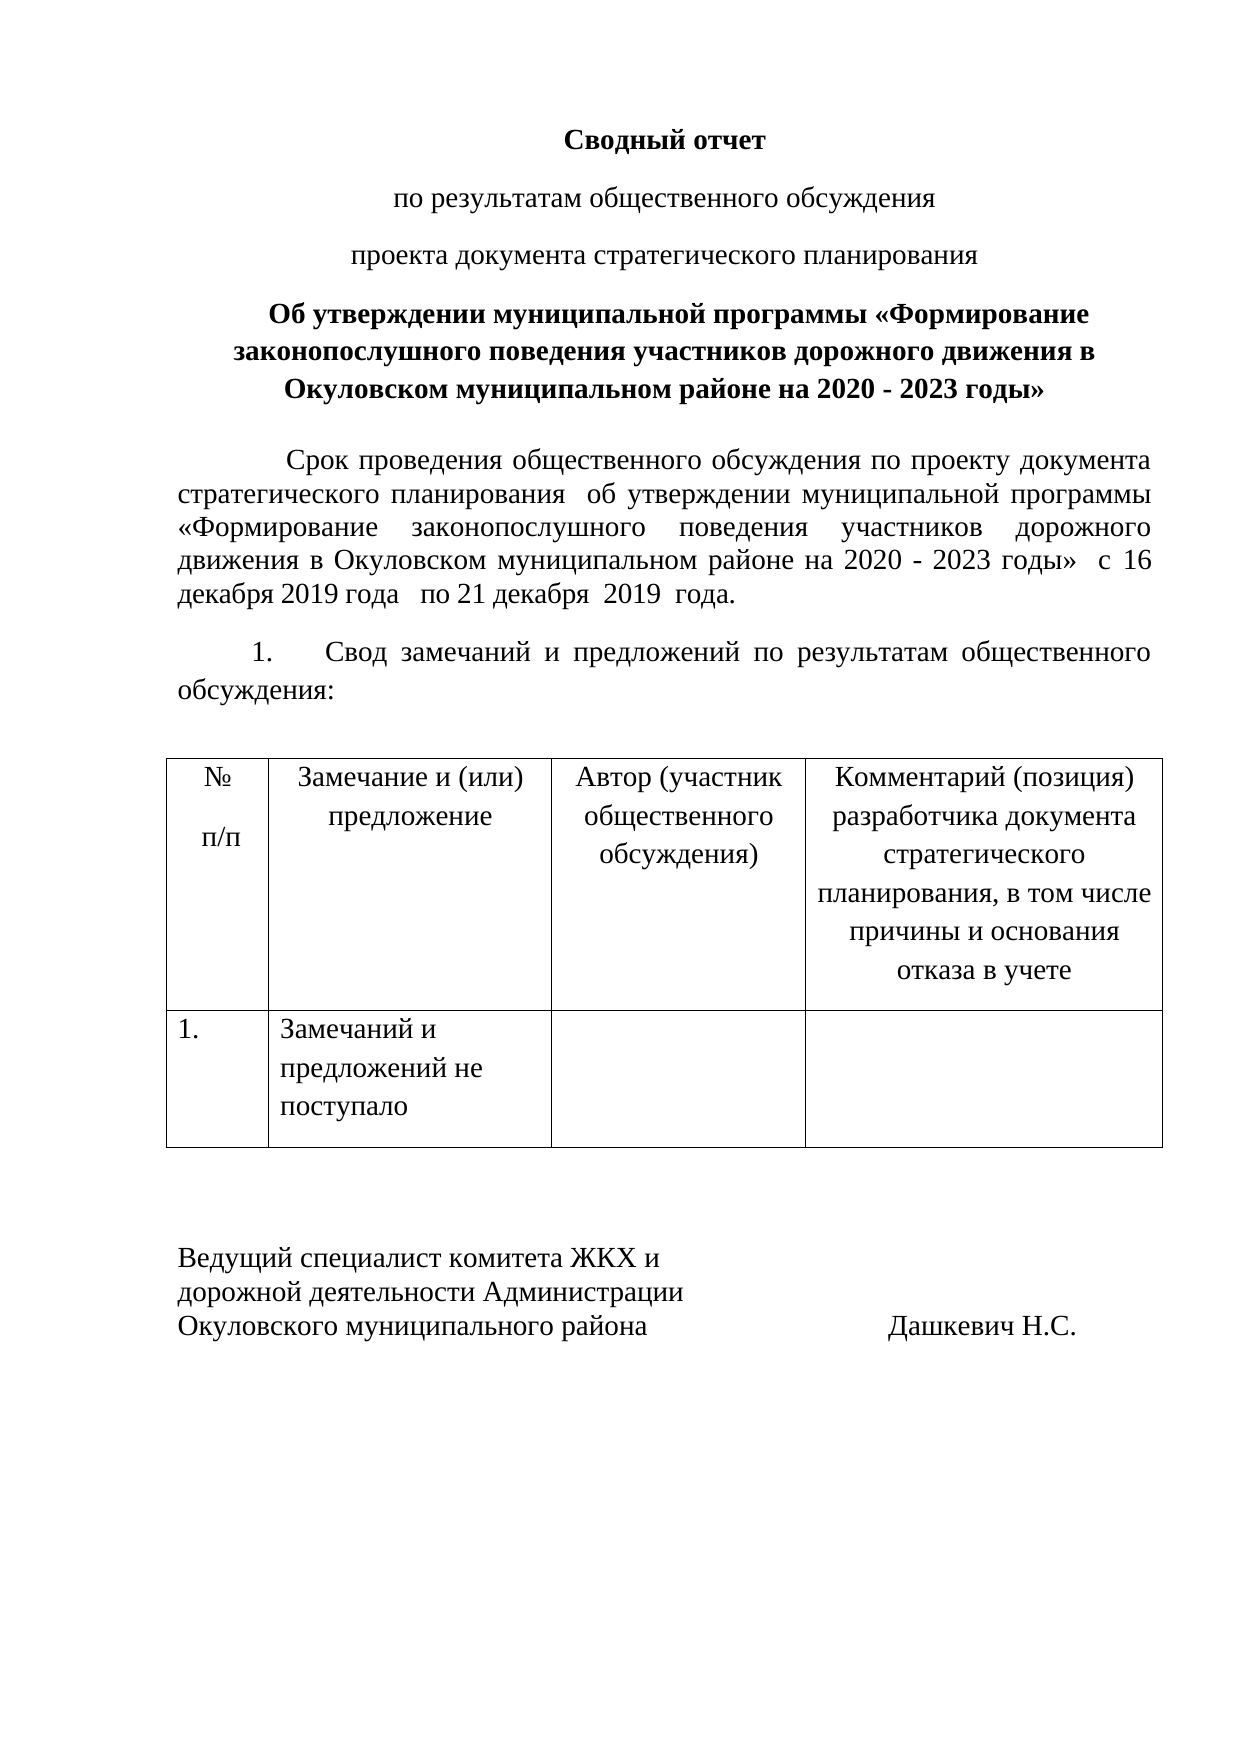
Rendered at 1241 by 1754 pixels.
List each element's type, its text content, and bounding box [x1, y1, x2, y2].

text дорожной деятельности Администрации [177, 1274, 1152, 1308]
table_header Автор (участник общественного обсуждения) [552, 759, 805, 1010]
table_header Замечание и (или) предложение [269, 759, 551, 1010]
text проекта документа стратегического планирования [177, 235, 1152, 272]
text Срок проведения общественного обсуждения по проекту документа стратегического планирования об утверждении муниципальной программы «Формирование законопослушного поведения участников дорожного движения в Окуловском муниципальном районе на 2020 - 2023 годы» с 16 декабря 2019 года по 21 декабря 2019 года. [177, 443, 1152, 610]
text Ведущий специалист комитета ЖКХ и [177, 1241, 1152, 1274]
table_cell [552, 1011, 805, 1147]
table_cell Замечаний и предложений не поступало [269, 1011, 551, 1147]
text Окуловского муниципального района Дашкевич Н.С. [177, 1308, 1152, 1341]
table_header Комментарий (позиция) разработчика документа стратегического планирования, в том числе причины и основания отказа в учете [806, 759, 1162, 1010]
text Об утверждении муниципальной программы «Формирование законопослушного поведения участников дорожного движения в Окуловском муниципальном районе на 2020 - 2023 годы» [177, 293, 1152, 406]
table_cell 1. [167, 1011, 268, 1147]
table_header № п/п [167, 759, 268, 1010]
table_cell [806, 1011, 1162, 1147]
text Сводный отчет [177, 118, 1152, 156]
list Свод замечаний и предложений по результатам общественного обсуждения: [177, 631, 1152, 706]
text по результатам общественного обсуждения [177, 176, 1152, 214]
